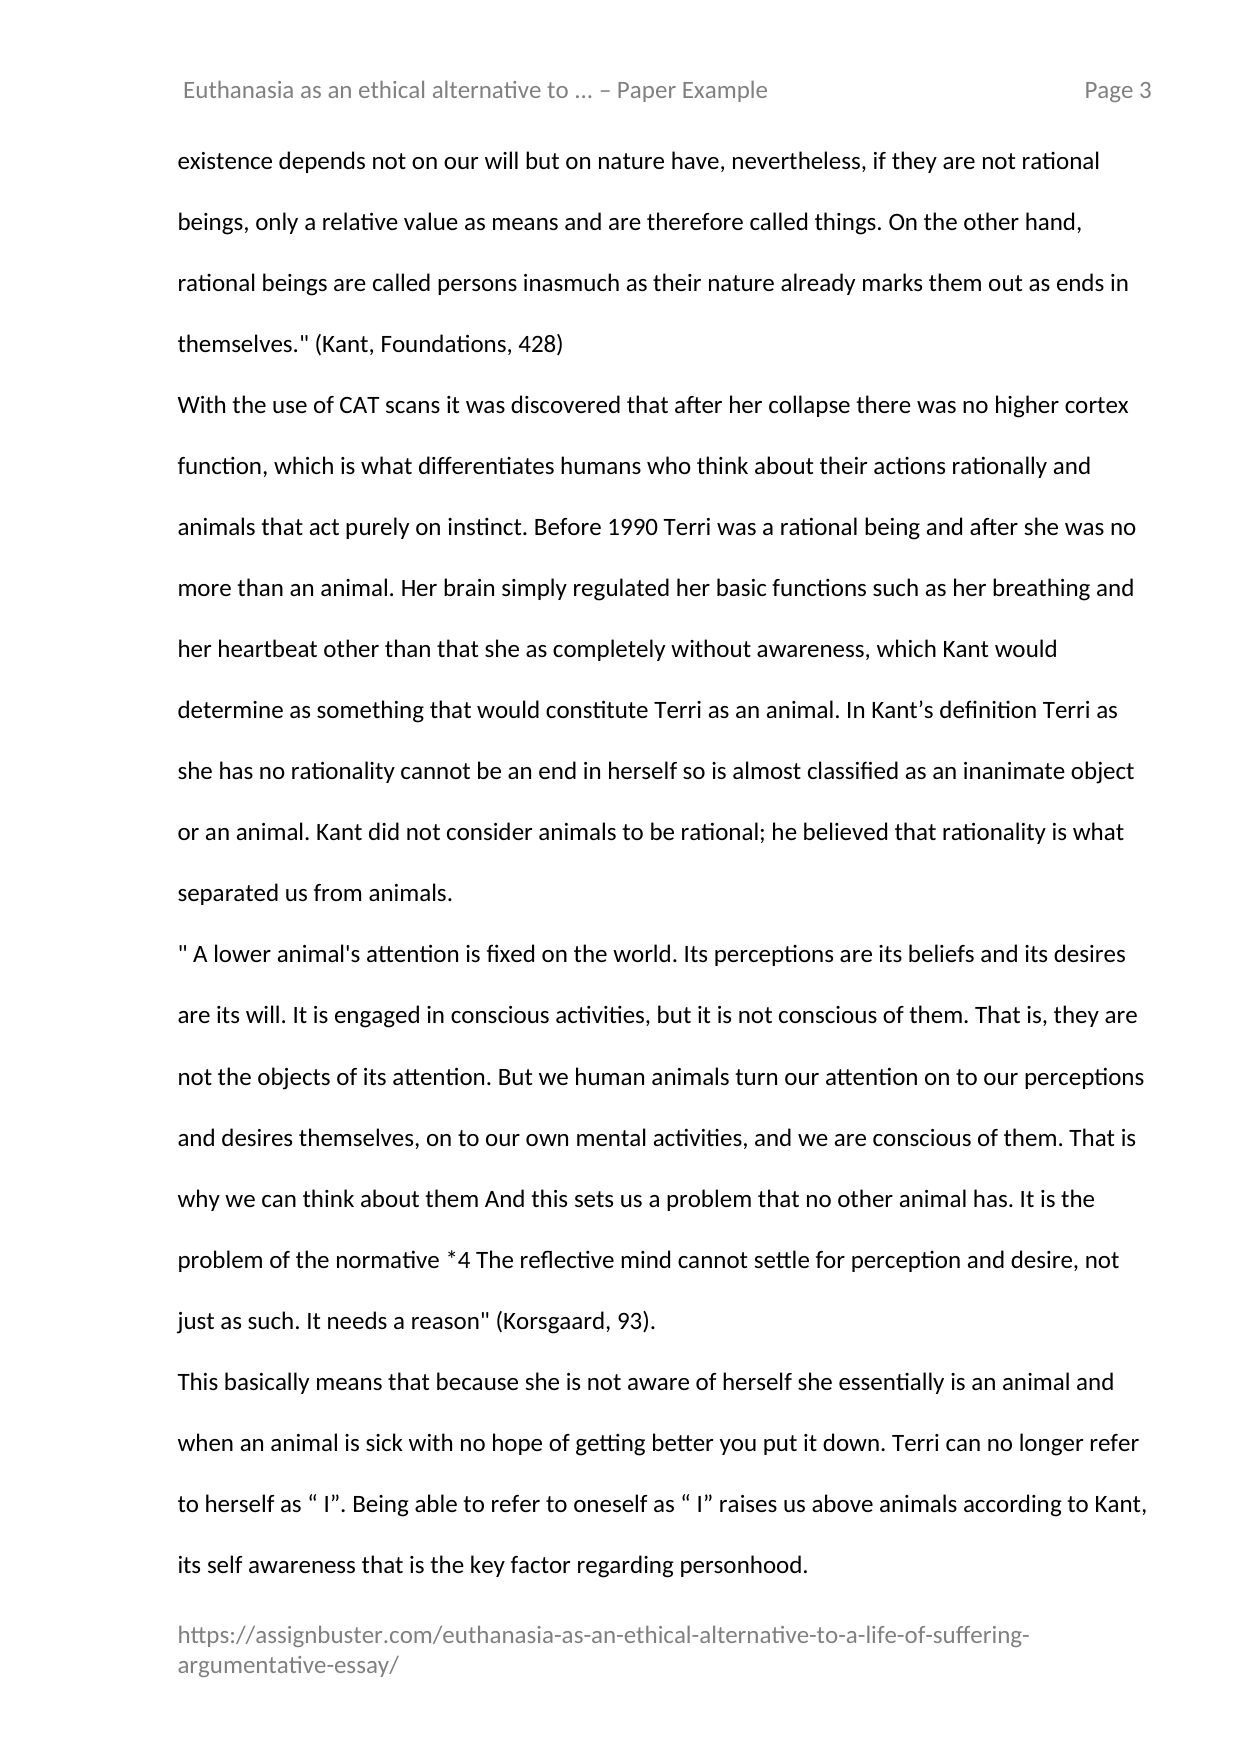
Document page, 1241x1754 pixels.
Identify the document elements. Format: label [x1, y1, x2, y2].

text [177, 145, 1152, 1579]
